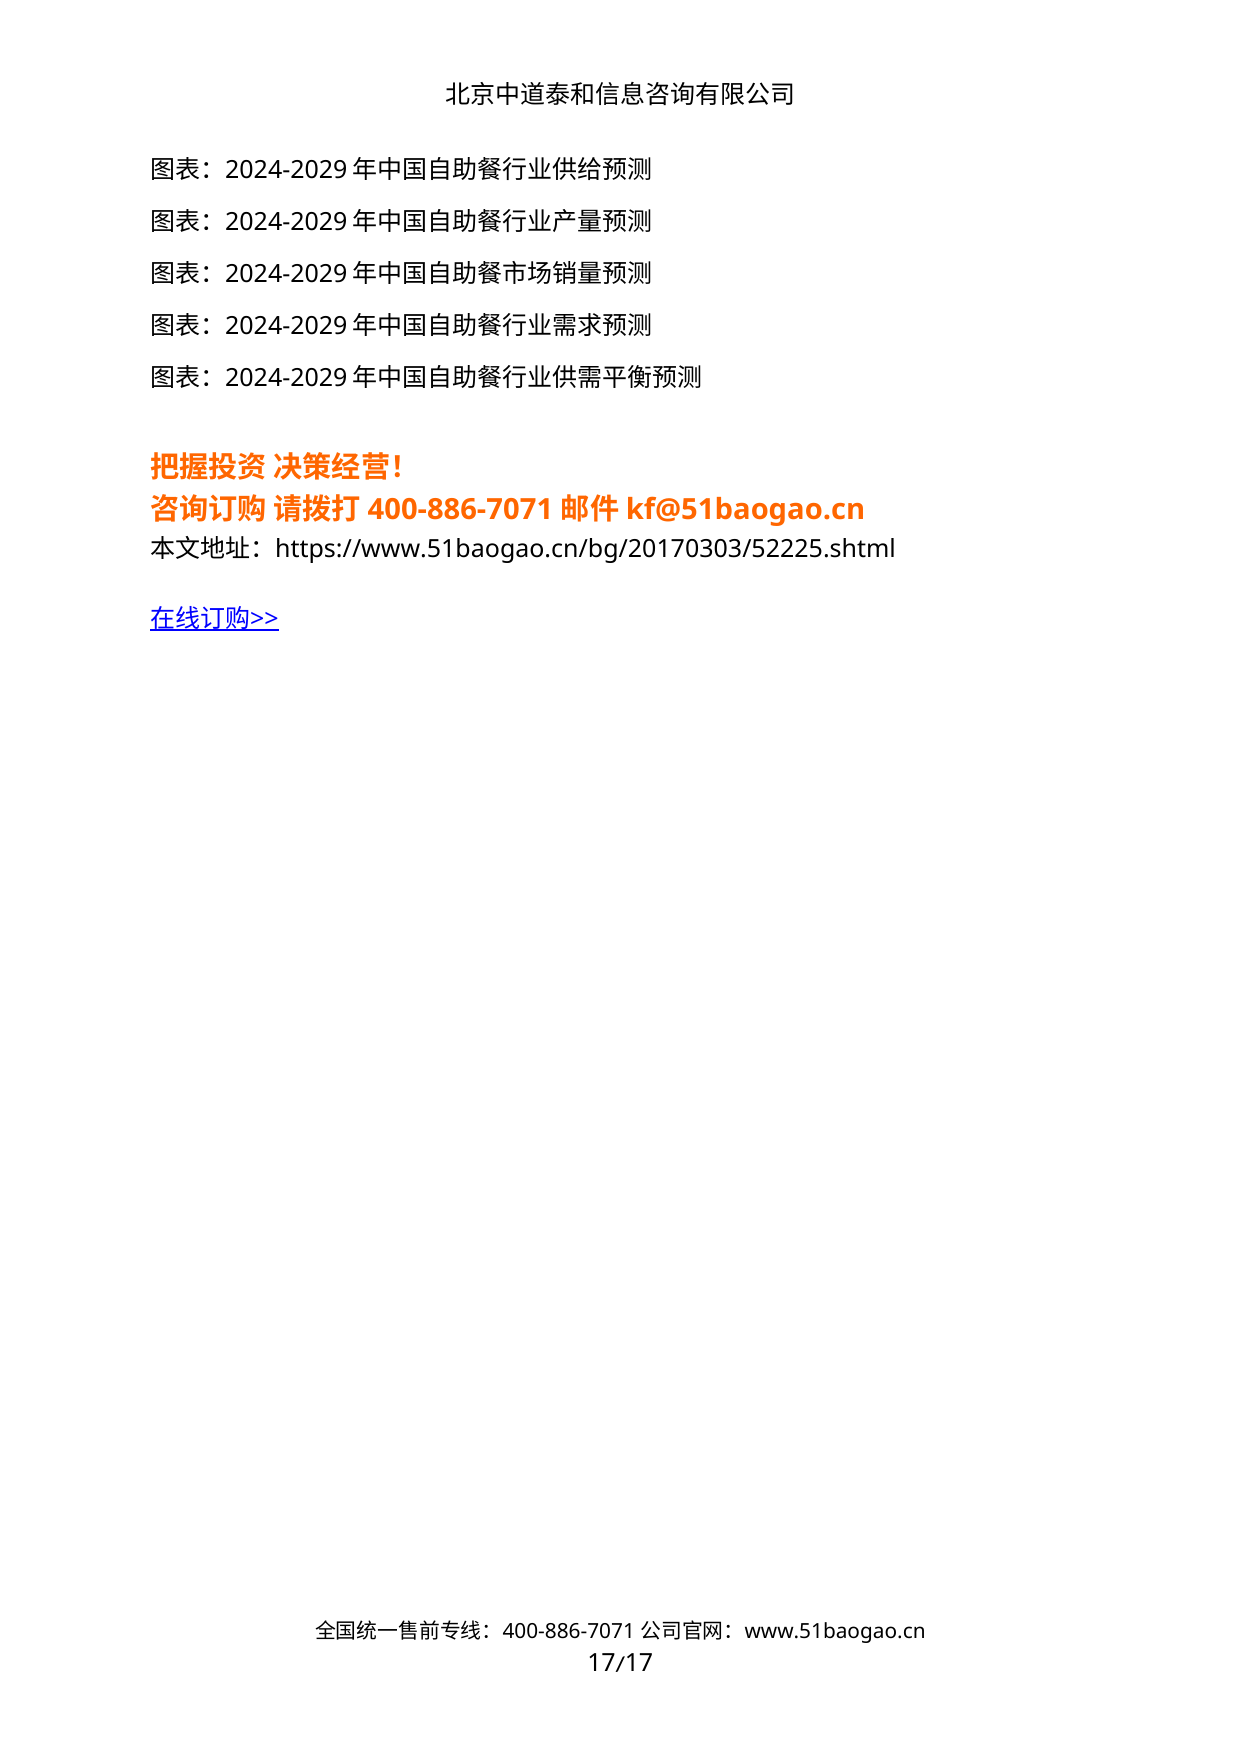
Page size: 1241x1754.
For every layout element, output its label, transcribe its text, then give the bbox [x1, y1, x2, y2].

text 图表：2024-2029年中国自助餐行业供需平衡预测 [150, 357, 1090, 394]
text 把握投资 决策经营！咨询订购 请拨打 400-886-7071 邮件 kf@51baogao.cn本文地址：https://www.51baogao.cn/bg/20170303/52225.shtml [150, 409, 1090, 564]
text 图表：2024-2029年中国自助餐行业需求预测 [150, 306, 1090, 342]
text 图表：2024-2029年中国自助餐市场销量预测 [150, 254, 1090, 290]
text 图表：2024-2029年中国自助餐行业产量预测 [150, 202, 1090, 238]
text 在线订购>> [150, 564, 1090, 635]
text 图表：2024-2029年中国自助餐行业供给预测 [150, 150, 1090, 186]
